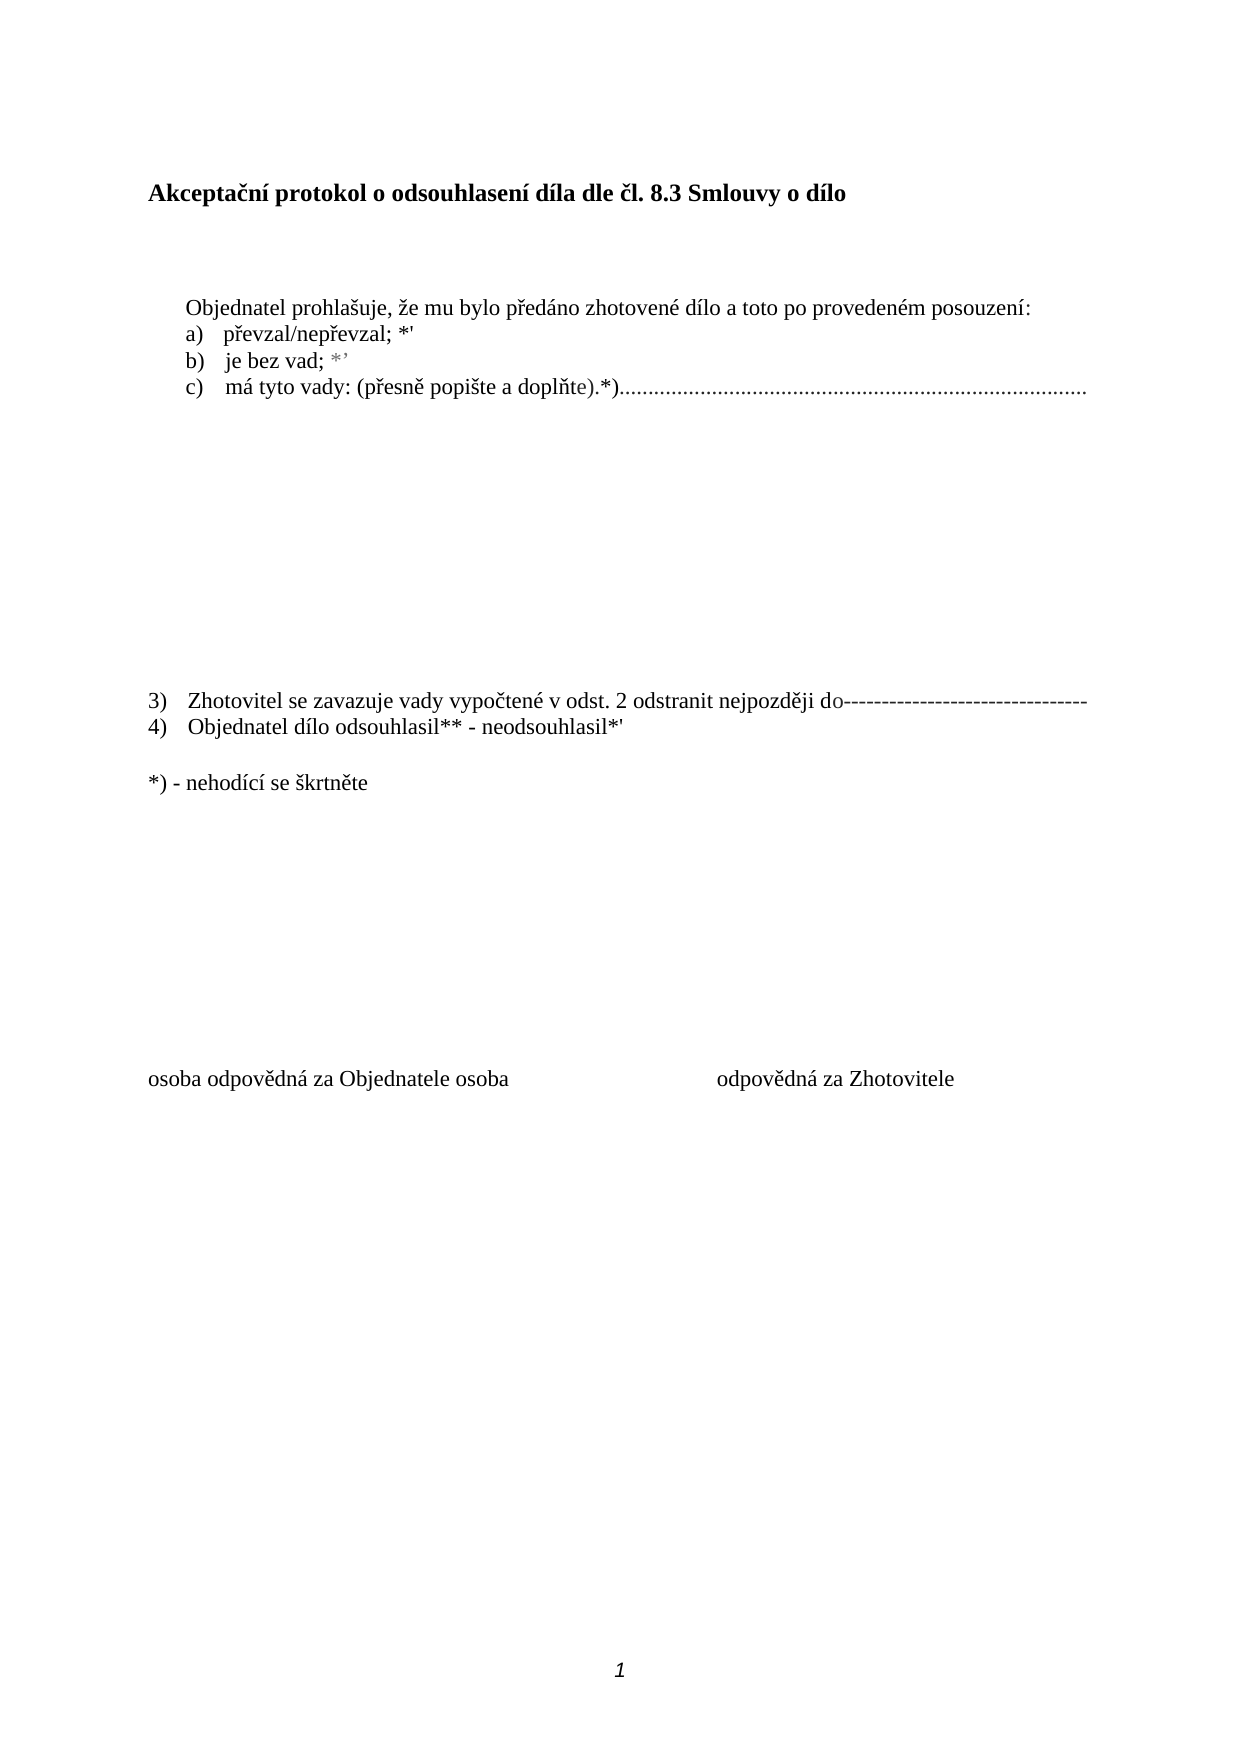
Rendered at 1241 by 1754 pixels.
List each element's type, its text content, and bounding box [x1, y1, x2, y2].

list převzal/nepřevzal; *' [185, 320, 1096, 347]
list Objednatel dílo odsouhlasil** - neodsouhlasil*' [148, 713, 1096, 740]
text osoba odpovědná za Objednatele osoba odpovědná za Zhotovitele [148, 1064, 527, 1091]
list Zhotovitel se zavazuje vady vypočtené v odst. 2 odstranit nejpozději do [148, 687, 1096, 713]
list má tyto vady: (přesně popište a doplňte).*) [185, 373, 1096, 399]
list je bez vad; *’ [185, 347, 1096, 373]
text osoba odpovědná za Objednatele osoba odpovědná za Zhotovitele [717, 1064, 1096, 1091]
text Akceptační protokol o odsouhlasení díla dle čl. 8.3 Smlouvy o dílo [148, 178, 1096, 207]
text *) - nehodící se škrtněte [148, 769, 1096, 795]
text Objednatel prohlašuje, že mu bylo předáno zhotovené dílo a toto po provedeném posouzení: [185, 294, 1096, 320]
